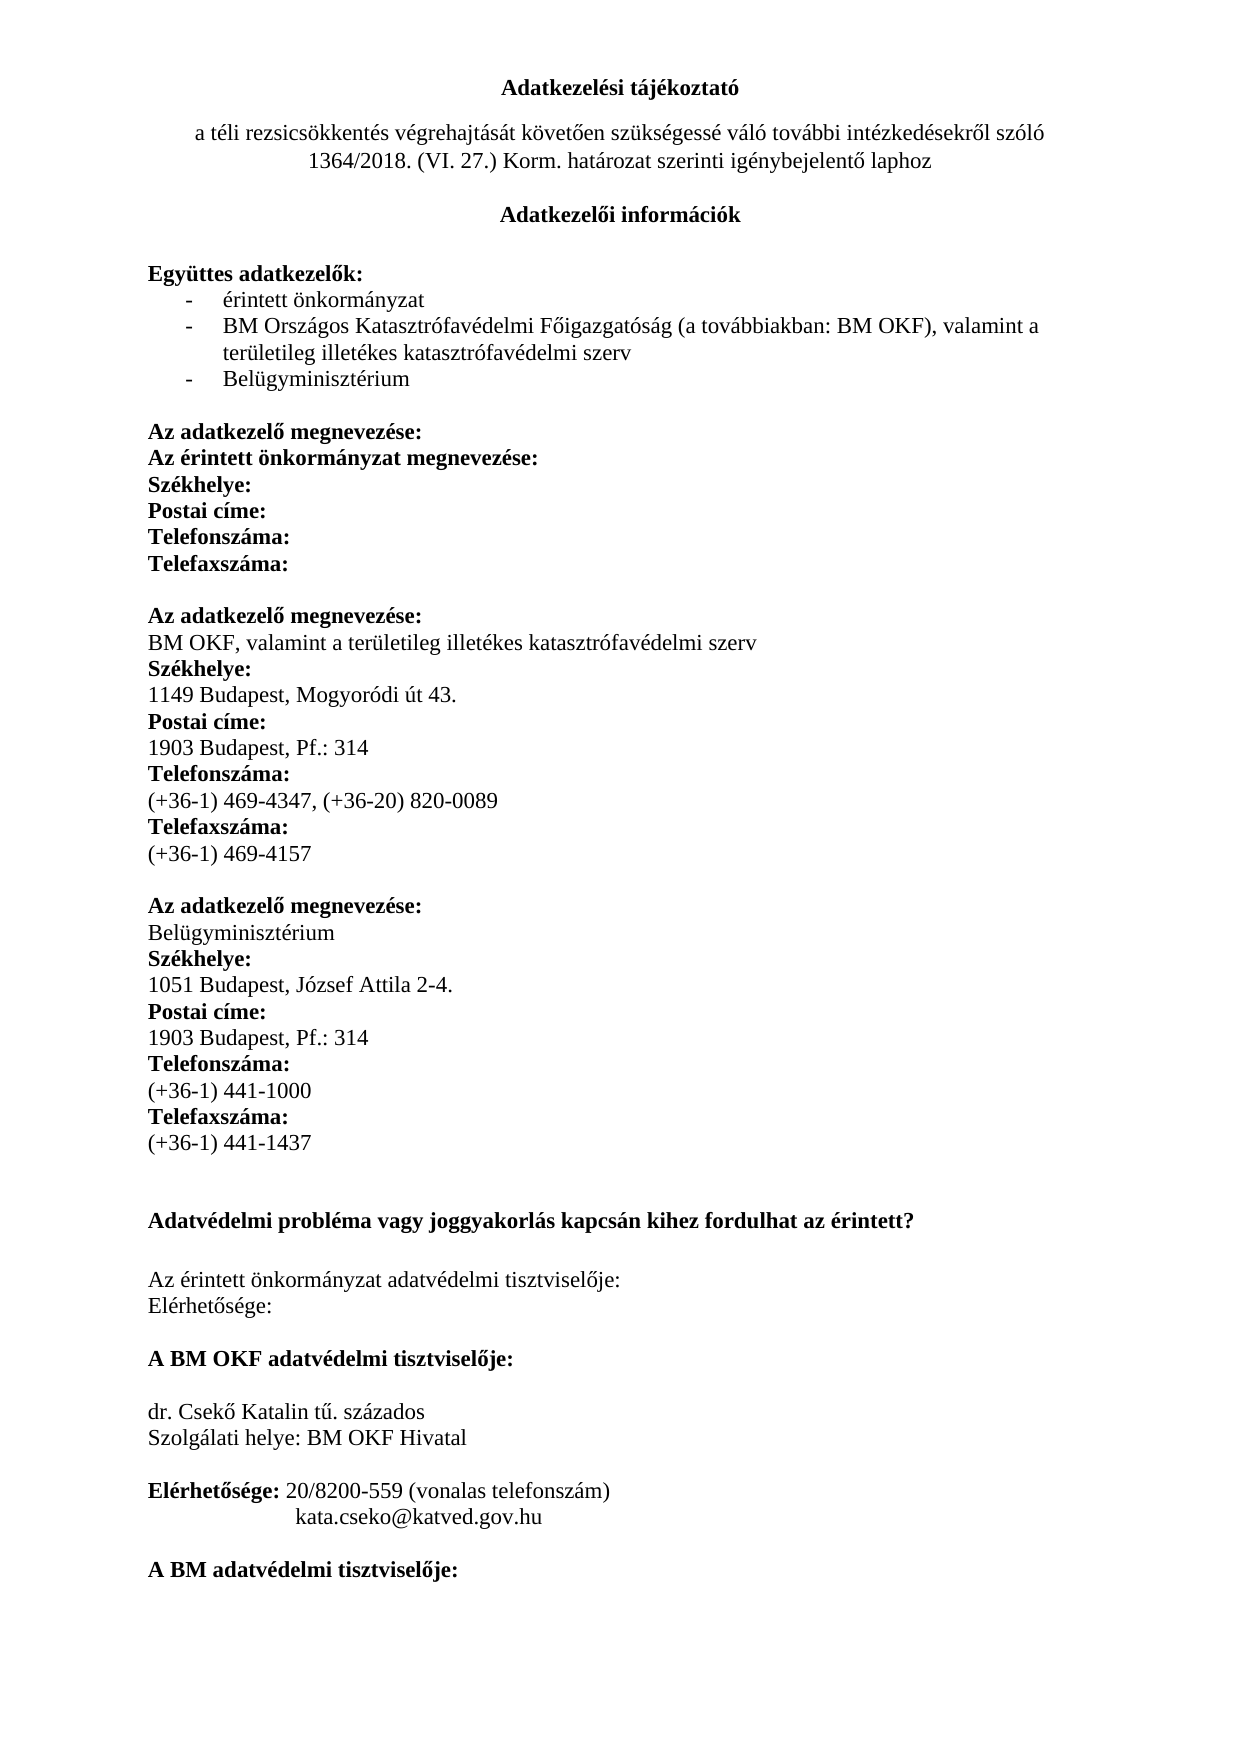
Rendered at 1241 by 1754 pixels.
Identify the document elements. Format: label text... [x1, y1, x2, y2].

text (+36-1) 469-4157 [148, 839, 1093, 866]
text A BM adatvédelmi tisztviselője: [148, 1556, 1093, 1582]
text Székhelye: [148, 655, 1093, 681]
text Postai címe: [148, 708, 1093, 734]
text Telefaxszáma: [148, 550, 1093, 576]
text Elérhetősége: 20/8200-559 (vonalas telefonszám) [148, 1477, 1093, 1503]
text Szolgálati helye: BM OKF Hivatal [148, 1424, 1093, 1451]
text 1149 Budapest, Mogyoródi út 43. [148, 681, 1093, 708]
text Telefaxszáma: [148, 813, 1093, 839]
text Telefonszáma: [148, 761, 1093, 787]
text 1051 Budapest, József Attila 2-4. [148, 971, 1093, 998]
text kata.cseko@katved.gov.hu [148, 1503, 1093, 1530]
list érintett önkormányzat [185, 286, 1093, 312]
text A BM OKF adatvédelmi tisztviselője: [148, 1345, 1093, 1372]
list Belügyminisztérium [185, 365, 1093, 392]
text Postai címe: [148, 998, 1093, 1024]
text 1903 Budapest, Pf.: 314 [148, 734, 1093, 761]
text Postai címe: [148, 497, 1093, 523]
text Székhelye: [148, 945, 1093, 971]
text Az adatkezelő megnevezése: [148, 602, 1093, 629]
text BM OKF, valamint a területileg illetékes katasztrófavédelmi szerv [148, 629, 1093, 655]
text 1903 Budapest, Pf.: 314 [148, 1024, 1093, 1050]
text Székhelye: [148, 471, 1093, 497]
text dr. Csekő Katalin tű. százados [148, 1398, 1093, 1424]
text Az érintett önkormányzat adatvédelmi tisztviselője: [148, 1266, 1093, 1292]
text Belügyminisztérium [148, 919, 1093, 945]
text Elérhetősége: [148, 1292, 1093, 1319]
text Az érintett önkormányzat megnevezése: [148, 444, 1093, 471]
text Az adatkezelő megnevezése: [148, 892, 1093, 919]
text Az adatkezelő megnevezése: [148, 418, 1093, 444]
text Adatkezelési tájékoztató [148, 74, 1093, 100]
text (+36-1) 469-4347, (+36-20) 820-0089 [148, 787, 1093, 813]
text (+36-1) 441-1437 [148, 1129, 1093, 1156]
text Telefonszáma: [148, 1050, 1093, 1077]
text a téli rezsicsökkentés végrehajtását követően szükségessé váló további intézkedésekről szóló 1364/2018. (VI. 27.) Korm. határozat szerinti igénybejelentő laphoz [148, 119, 1093, 174]
text Telefaxszáma: [148, 1103, 1093, 1129]
text Együttes adatkezelők: [148, 260, 1093, 286]
text Telefonszáma: [148, 523, 1093, 550]
list BM Országos Katasztrófavédelmi Főigazgatóság (a továbbiakban: BM OKF), valamint a területileg illetékes katasztrófavédelmi szerv [185, 312, 1093, 365]
text Adatvédelmi probléma vagy joggyakorlás kapcsán kihez fordulhat az érintett? [148, 1207, 1093, 1233]
text (+36-1) 441-1000 [148, 1077, 1093, 1103]
text Adatkezelői információk [148, 201, 1093, 227]
